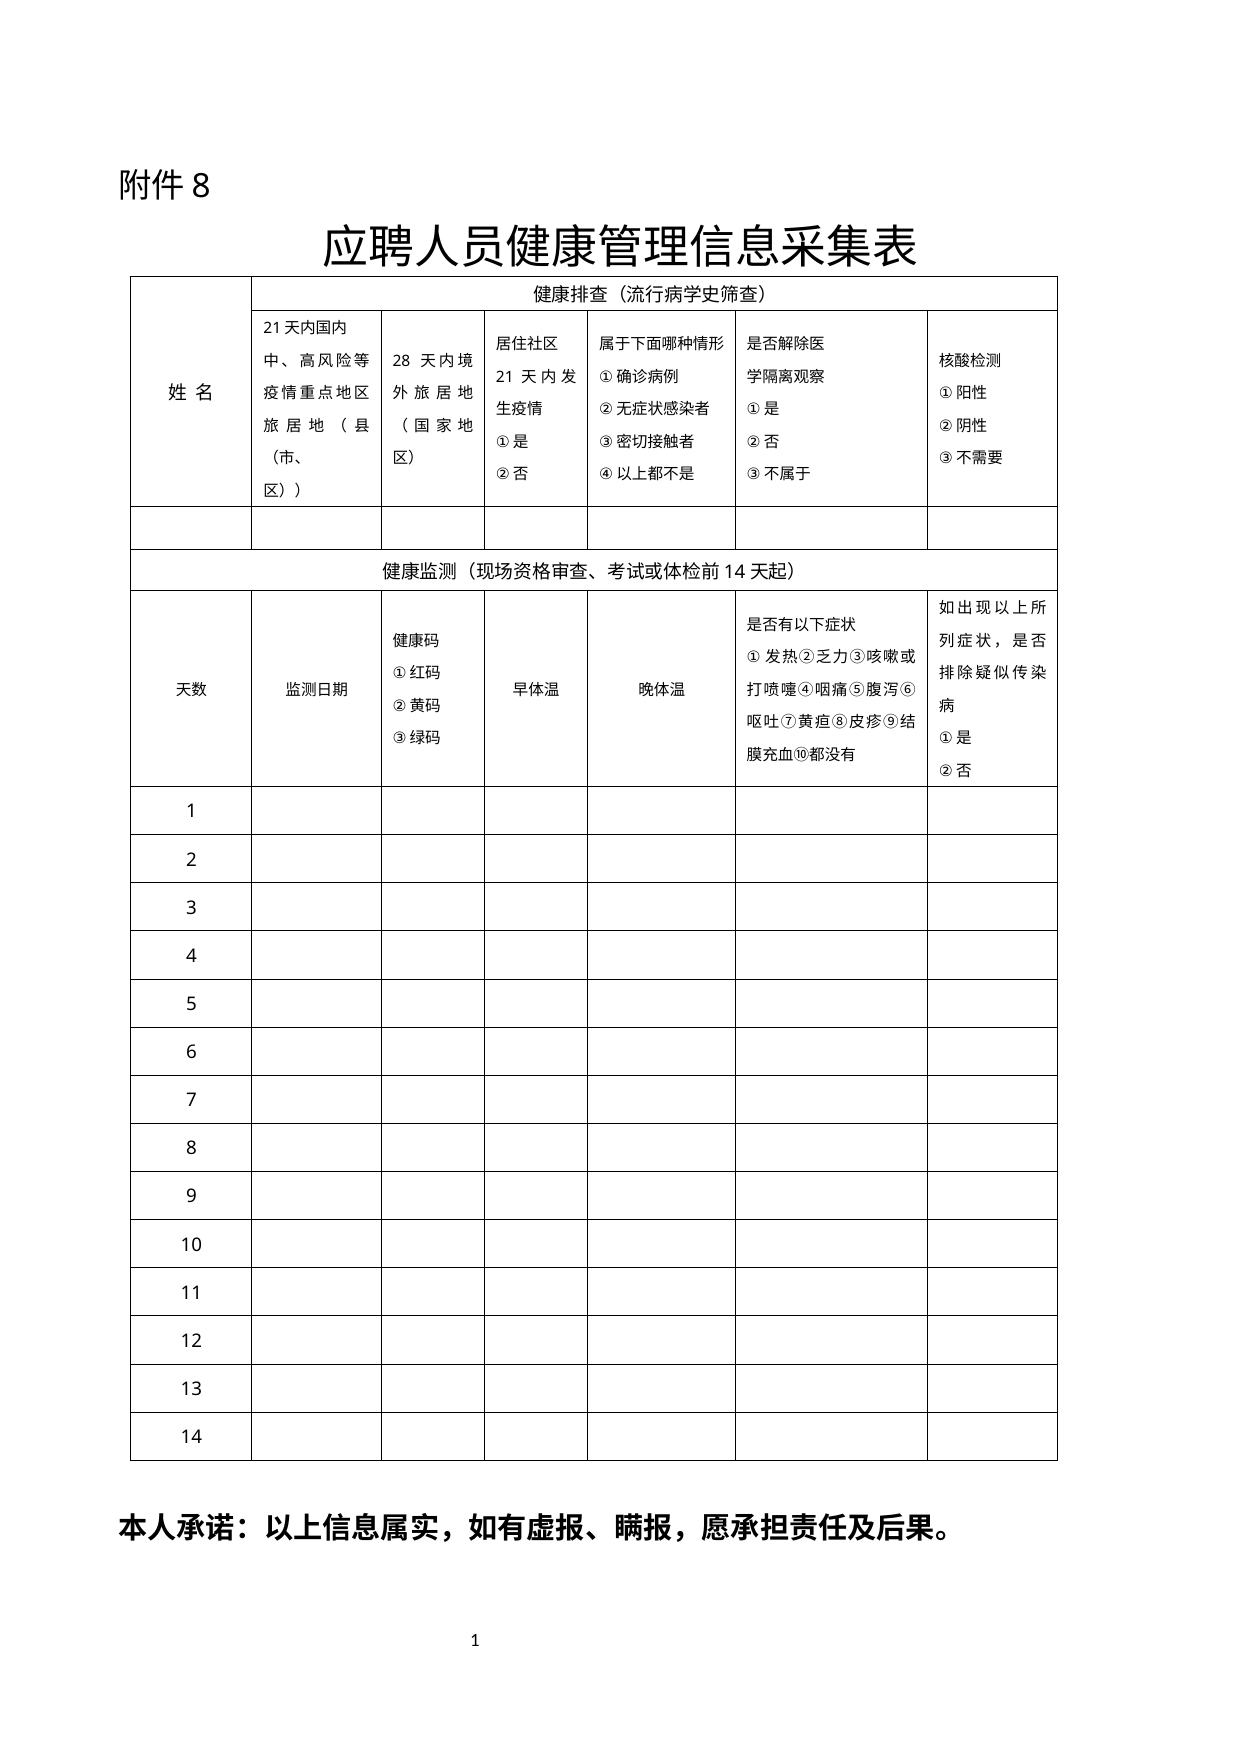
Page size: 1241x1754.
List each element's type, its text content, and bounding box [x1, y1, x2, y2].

table_cell [588, 931, 735, 978]
table_cell 8 [131, 1124, 251, 1171]
table_cell [928, 931, 1057, 978]
table_cell [736, 1268, 927, 1315]
table_cell [485, 835, 587, 882]
table_cell [252, 1028, 381, 1075]
table_cell 6 [131, 1028, 251, 1075]
table_cell 21天内国内 中、高风险等疫情重点地区旅居地（县（市、 区）） [252, 311, 381, 506]
table_cell [485, 1365, 587, 1412]
table_cell 3 [131, 883, 251, 930]
table_cell [928, 1268, 1057, 1315]
table_cell [382, 1365, 484, 1412]
table_cell [928, 980, 1057, 1027]
table_cell 早体温 [485, 591, 587, 786]
table_cell [382, 787, 484, 834]
table_cell [485, 1316, 587, 1363]
table_cell [588, 883, 735, 930]
table_cell [588, 787, 735, 834]
table_cell 健康监测（现场资格审查、考试或体检前 14 天起） [131, 550, 1057, 590]
table_cell [588, 1316, 735, 1363]
table_cell [382, 931, 484, 978]
table_cell 健康码 ①红码 ②黄码 ③绿码 [382, 591, 484, 786]
table_cell [588, 1413, 735, 1460]
table_cell [588, 1172, 735, 1219]
table_cell 属于下面哪种情形 ①确诊病例 ②无症状感染者 ③密切接触者 ④以上都不是 [588, 311, 735, 506]
table_cell [485, 931, 587, 978]
table_cell 13 [131, 1365, 251, 1412]
table_cell [382, 507, 484, 549]
table_cell 如出现以上所列症状，是否排除疑似传染病 ①是 ②否 [928, 591, 1057, 786]
table_cell 28 天内境外旅居地（国家地区） [382, 311, 484, 506]
table_cell [252, 1413, 381, 1460]
table_cell [252, 507, 381, 549]
table_cell [382, 1413, 484, 1460]
table_cell [485, 1124, 587, 1171]
table_cell [736, 1316, 927, 1363]
table_cell [485, 1268, 587, 1315]
table_cell 是否解除医 学隔离观察 ①是 ②否 ③不属于 [736, 311, 927, 506]
table_cell [736, 507, 927, 549]
table_cell 4 [131, 931, 251, 978]
table_cell [588, 1220, 735, 1267]
table_cell 是否有以下症状 ①发热②乏力③咳嗽或打喷嚏④咽痛⑤腹泻⑥呕吐⑦黄疸⑧皮疹⑨结膜充血⑩都没有 [736, 591, 927, 786]
table_cell 1 [131, 787, 251, 834]
table_cell [382, 883, 484, 930]
table_cell [485, 1413, 587, 1460]
table_cell [928, 1076, 1057, 1123]
table_cell 12 [131, 1316, 251, 1363]
table_cell [252, 931, 381, 978]
table_cell [252, 1124, 381, 1171]
table_cell 14 [131, 1413, 251, 1460]
table_cell [928, 1124, 1057, 1171]
table_cell [252, 883, 381, 930]
table_cell 天数 [131, 591, 251, 786]
table_header 姓 名 [131, 277, 251, 506]
table_cell [928, 883, 1057, 930]
table_cell [382, 1316, 484, 1363]
table_cell [588, 980, 735, 1027]
table_cell [736, 1124, 927, 1171]
table_cell [736, 1076, 927, 1123]
table_cell [382, 1124, 484, 1171]
table_cell 晚体温 [588, 591, 735, 786]
table_cell [252, 1365, 381, 1412]
table_cell [252, 1316, 381, 1363]
table_cell [588, 1365, 735, 1412]
table_cell 11 [131, 1268, 251, 1315]
table_cell [485, 1172, 587, 1219]
table_cell [382, 1076, 484, 1123]
table_cell [928, 787, 1057, 834]
table_cell [588, 507, 735, 549]
table_cell 9 [131, 1172, 251, 1219]
table_cell [252, 835, 381, 882]
table_cell [485, 507, 587, 549]
table_cell 核酸检测 ①阳性 ②阴性 ③不需要 [928, 311, 1057, 506]
table_cell [588, 1076, 735, 1123]
table_cell [928, 835, 1057, 882]
table_cell [736, 883, 927, 930]
table_cell [736, 1028, 927, 1075]
table_cell [588, 1268, 735, 1315]
table_cell [928, 1172, 1057, 1219]
table_cell [736, 980, 927, 1027]
table_cell [382, 1172, 484, 1219]
table_cell [588, 835, 735, 882]
table_cell [736, 931, 927, 978]
table_cell [928, 1365, 1057, 1412]
table_cell [485, 980, 587, 1027]
text 附件8 [118, 151, 1122, 216]
table_cell [485, 1028, 587, 1075]
table_cell [382, 980, 484, 1027]
table_cell [736, 1220, 927, 1267]
table_cell [252, 980, 381, 1027]
table_cell 7 [131, 1076, 251, 1123]
table_cell [252, 1076, 381, 1123]
table_cell 居住社区 21天内发生疫情 ①是 ②否 [485, 311, 587, 506]
table_cell [928, 507, 1057, 549]
table_cell [928, 1220, 1057, 1267]
table_cell [588, 1124, 735, 1171]
table_cell 2 [131, 835, 251, 882]
table_cell [252, 1172, 381, 1219]
table_cell [928, 1028, 1057, 1075]
table_cell [736, 787, 927, 834]
table_cell [485, 883, 587, 930]
table_cell [252, 1268, 381, 1315]
table_cell [485, 787, 587, 834]
table_cell [736, 1413, 927, 1460]
table_cell [131, 507, 251, 549]
table_cell [382, 835, 484, 882]
table_cell 5 [131, 980, 251, 1027]
table_cell [588, 1028, 735, 1075]
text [118, 1493, 1122, 1558]
text 应聘人员健康管理信息采集表 [118, 216, 1122, 276]
table_cell 10 [131, 1220, 251, 1267]
table_cell [736, 835, 927, 882]
table_cell [485, 1220, 587, 1267]
table_cell 监测日期 [252, 591, 381, 786]
table_cell [382, 1268, 484, 1315]
table_cell [252, 787, 381, 834]
table_cell [382, 1028, 484, 1075]
table_cell [252, 1220, 381, 1267]
table_cell [736, 1365, 927, 1412]
table_cell [928, 1413, 1057, 1460]
table_cell [736, 1172, 927, 1219]
table_cell [928, 1316, 1057, 1363]
table_cell [485, 1076, 587, 1123]
table_header 健康排查（流行病学史筛查） [252, 277, 1057, 309]
table_cell [382, 1220, 484, 1267]
